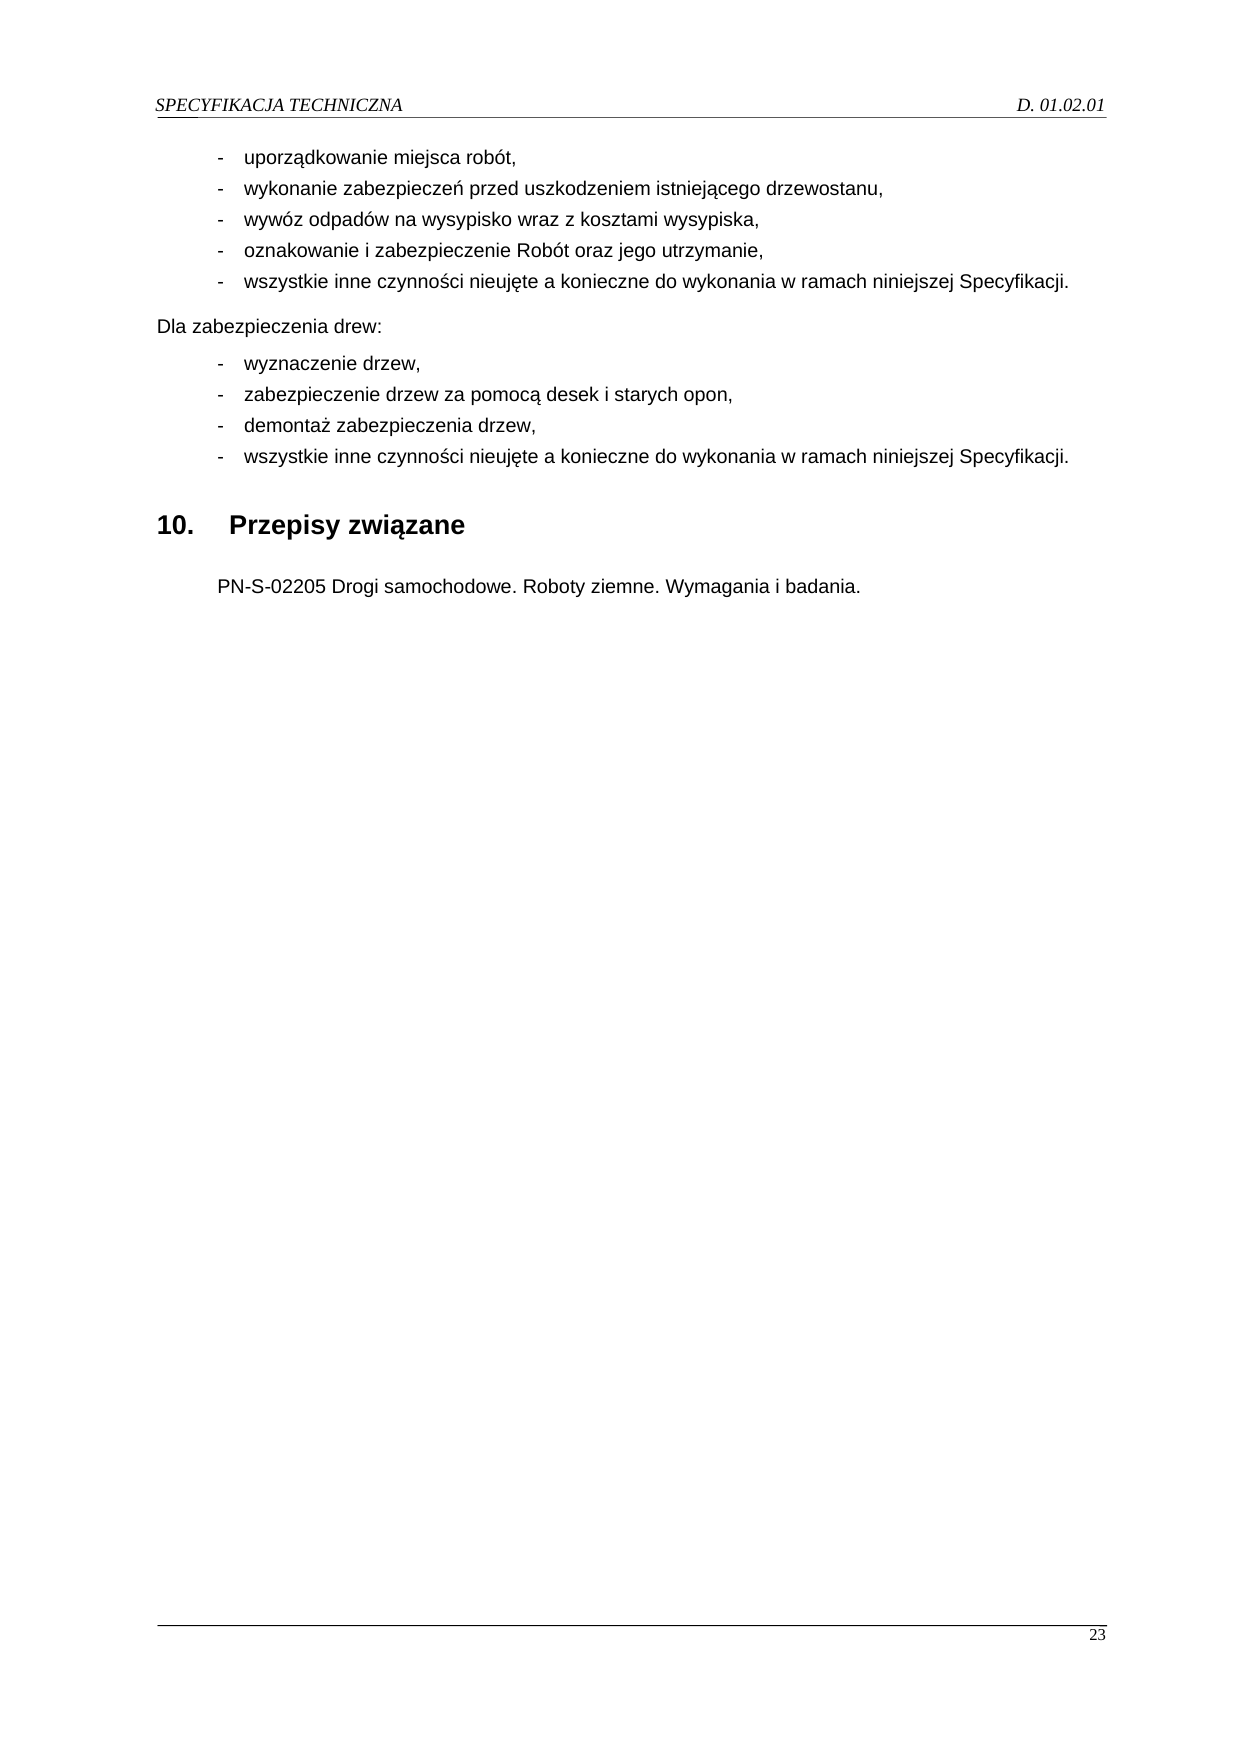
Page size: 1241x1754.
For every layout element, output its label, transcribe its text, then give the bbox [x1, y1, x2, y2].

list wszystkie inne czynności nieujęte a konieczne do wykonania w ramach niniejszej Specyfikacji. [217, 439, 1094, 470]
text SPECYFIKACJA TECHNICZNA [155, 94, 404, 115]
list oznakowanie i zabezpieczenie Robót oraz jego utrzymanie, [217, 232, 1094, 263]
list zabezpieczenie drzew za pomocą desek i starych opon, [217, 377, 1094, 408]
text 23 [1089, 1626, 1106, 1644]
text Dla zabezpieczenia drew: [157, 316, 1094, 338]
list uporządkowanie miejsca robót, [217, 139, 1094, 170]
list wszystkie inne czynności nieujęte a konieczne do wykonania w ramach niniejszej Specyfikacji. [217, 263, 1094, 294]
list wywóz odpadów na wysypisko wraz z kosztami wysypiska, [217, 201, 1094, 232]
text PN-S-02205 Drogi samochodowe. Roboty ziemne. Wymagania i badania. [217, 576, 1094, 598]
text D. 01.02.01 [1017, 94, 1107, 115]
list wyznaczenie drzew, [217, 346, 1094, 377]
list demontaż zabezpieczenia drzew, [217, 408, 1094, 439]
subtitle Przepisy związane [157, 510, 1094, 541]
list wykonanie zabezpieczeń przed uszkodzeniem istniejącego drzewostanu, [217, 170, 1094, 201]
